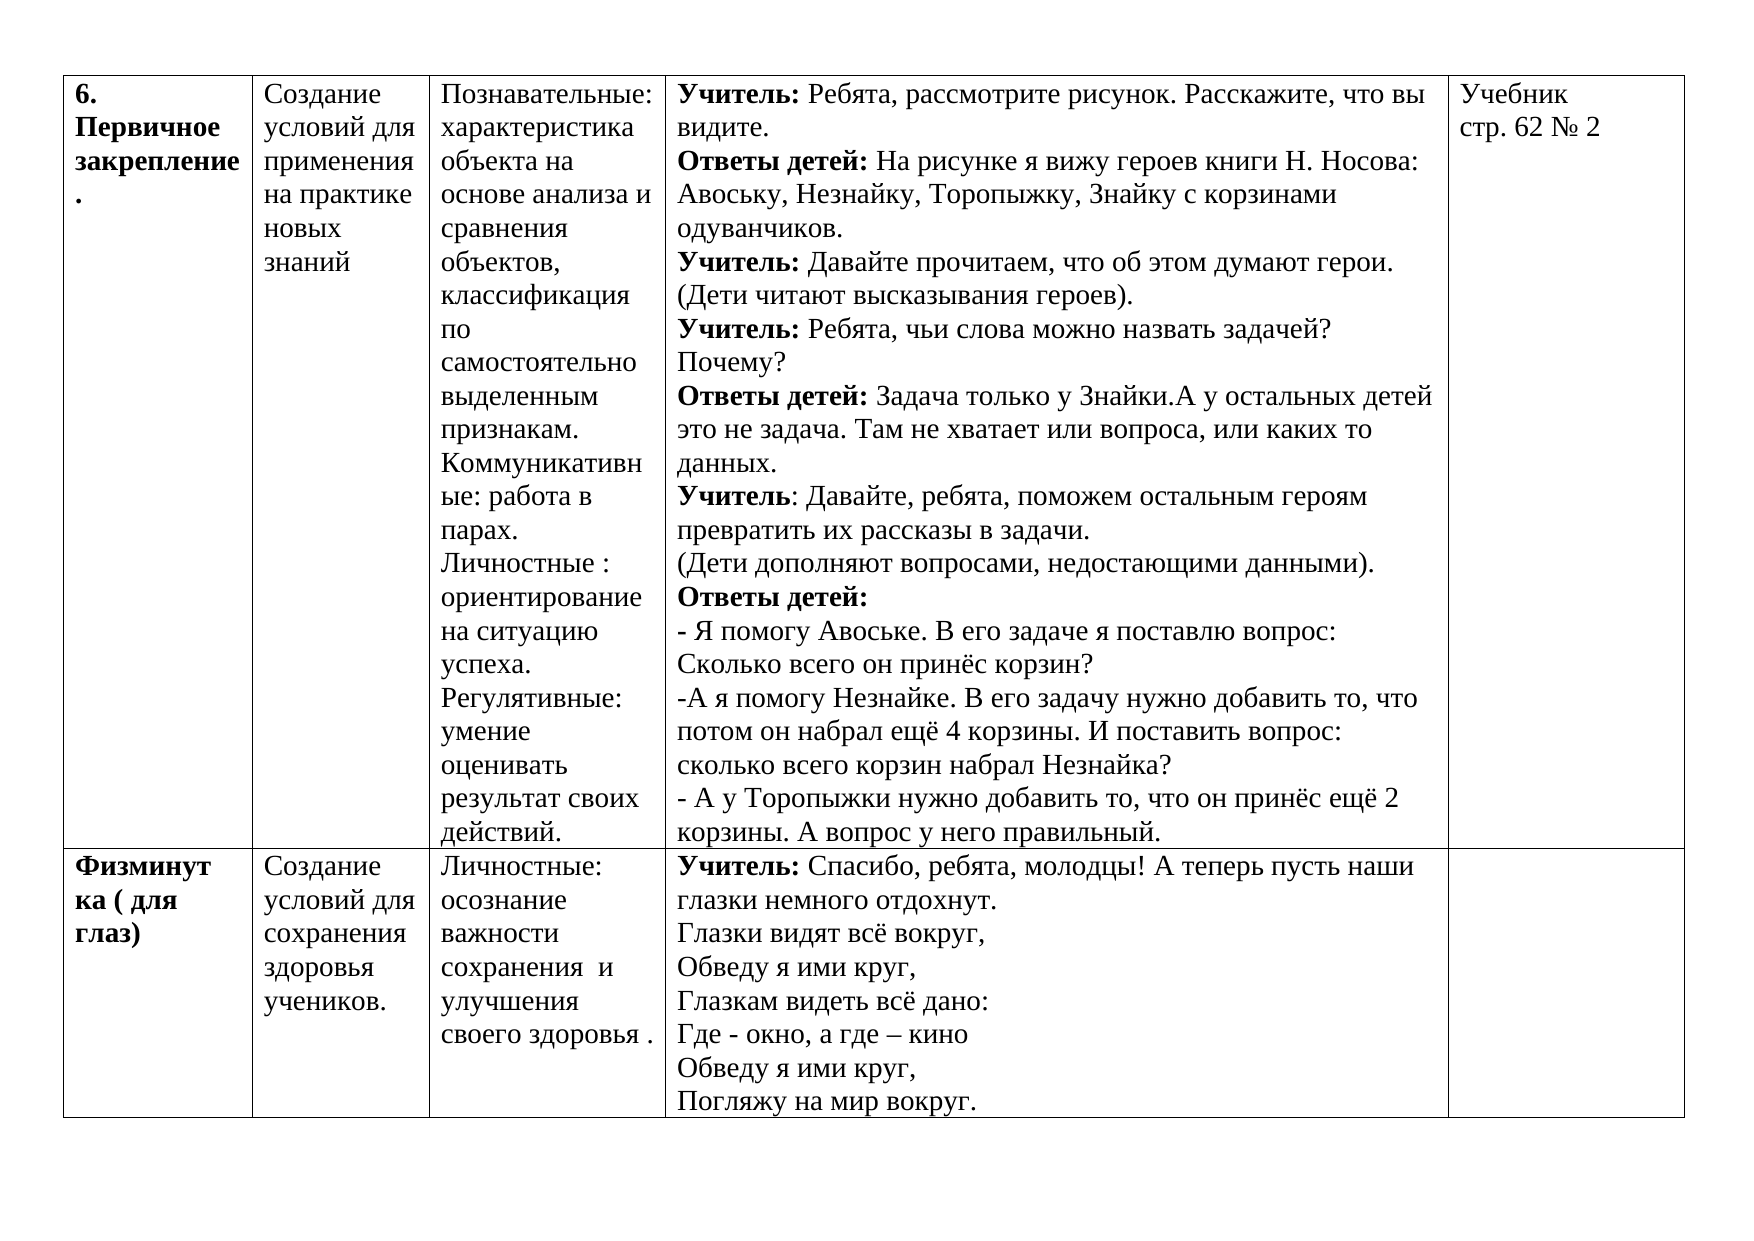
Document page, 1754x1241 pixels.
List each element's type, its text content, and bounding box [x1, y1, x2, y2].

table_cell Учитель: Ребята, рассмотрите рисунок. Расскажите, что вы видите. Ответы детей: На рисунке я вижу героев книги Н. Носова: Авоську, Незнайку, Торопыжку, Знайку с корзинами одуванчиков. Учитель: Давайте прочитаем, что об этом думают герои. (Дети читают высказывания героев). Учитель: Ребята, чьи слова можно назвать задачей? Почему? Ответы детей: Задача только у Знайки.А у остальных детей это не задача. Там не хватает или вопроса, или каких то данных. Учитель: Давайте, ребята, поможем остальным героям превратить их рассказы в задачи. (Дети дополняют вопросами, недостающими данными). Ответы детей: - Я помогу Авоське. В его задаче я поставлю вопрос: Сколько всего он принёс корзин? -А я помогу Незнайке. В его задачу нужно добавить то, что потом он набрал ещё 4 корзины. И поставить вопрос: сколько всего корзин набрал Незнайка? - А у Торопыжки нужно добавить то, что он принёс ещё 2 корзины. А вопрос у него правильный. [666, 76, 1448, 847]
table_cell Личностные: осознание важности сохранения и улучшения своего здоровья . [430, 849, 665, 1117]
table_cell 6. Первичное закрепление. [64, 76, 252, 847]
table_cell Физминут ка ( для глаз) [64, 849, 252, 1117]
table_cell Учебник стр. 62 № 2 [1449, 76, 1684, 847]
table_cell Создание условий для применения на практике новых знаний [253, 76, 429, 847]
table_cell Познавательные: характеристика объекта на основе анализа и сравнения объектов, классификация по самостоятельно выделенным признакам. Коммуникативные: работа в парах. Личностные : ориентирование на ситуацию успеха. Регулятивные: умение оценивать результат своих действий. [430, 76, 665, 847]
table_cell Создание условий для сохранения здоровья учеников. [253, 849, 429, 1117]
table_cell Учитель: Спасибо, ребята, молодцы! А теперь пусть наши глазки немного отдохнут. Глазки видят всё вокруг, Обведу я ими круг, Глазкам видеть всё дано: Где - окно, а где – кино Обведу я ими круг, Погляжу на мир вокруг. [666, 849, 1448, 1117]
table_cell [1449, 849, 1684, 1117]
